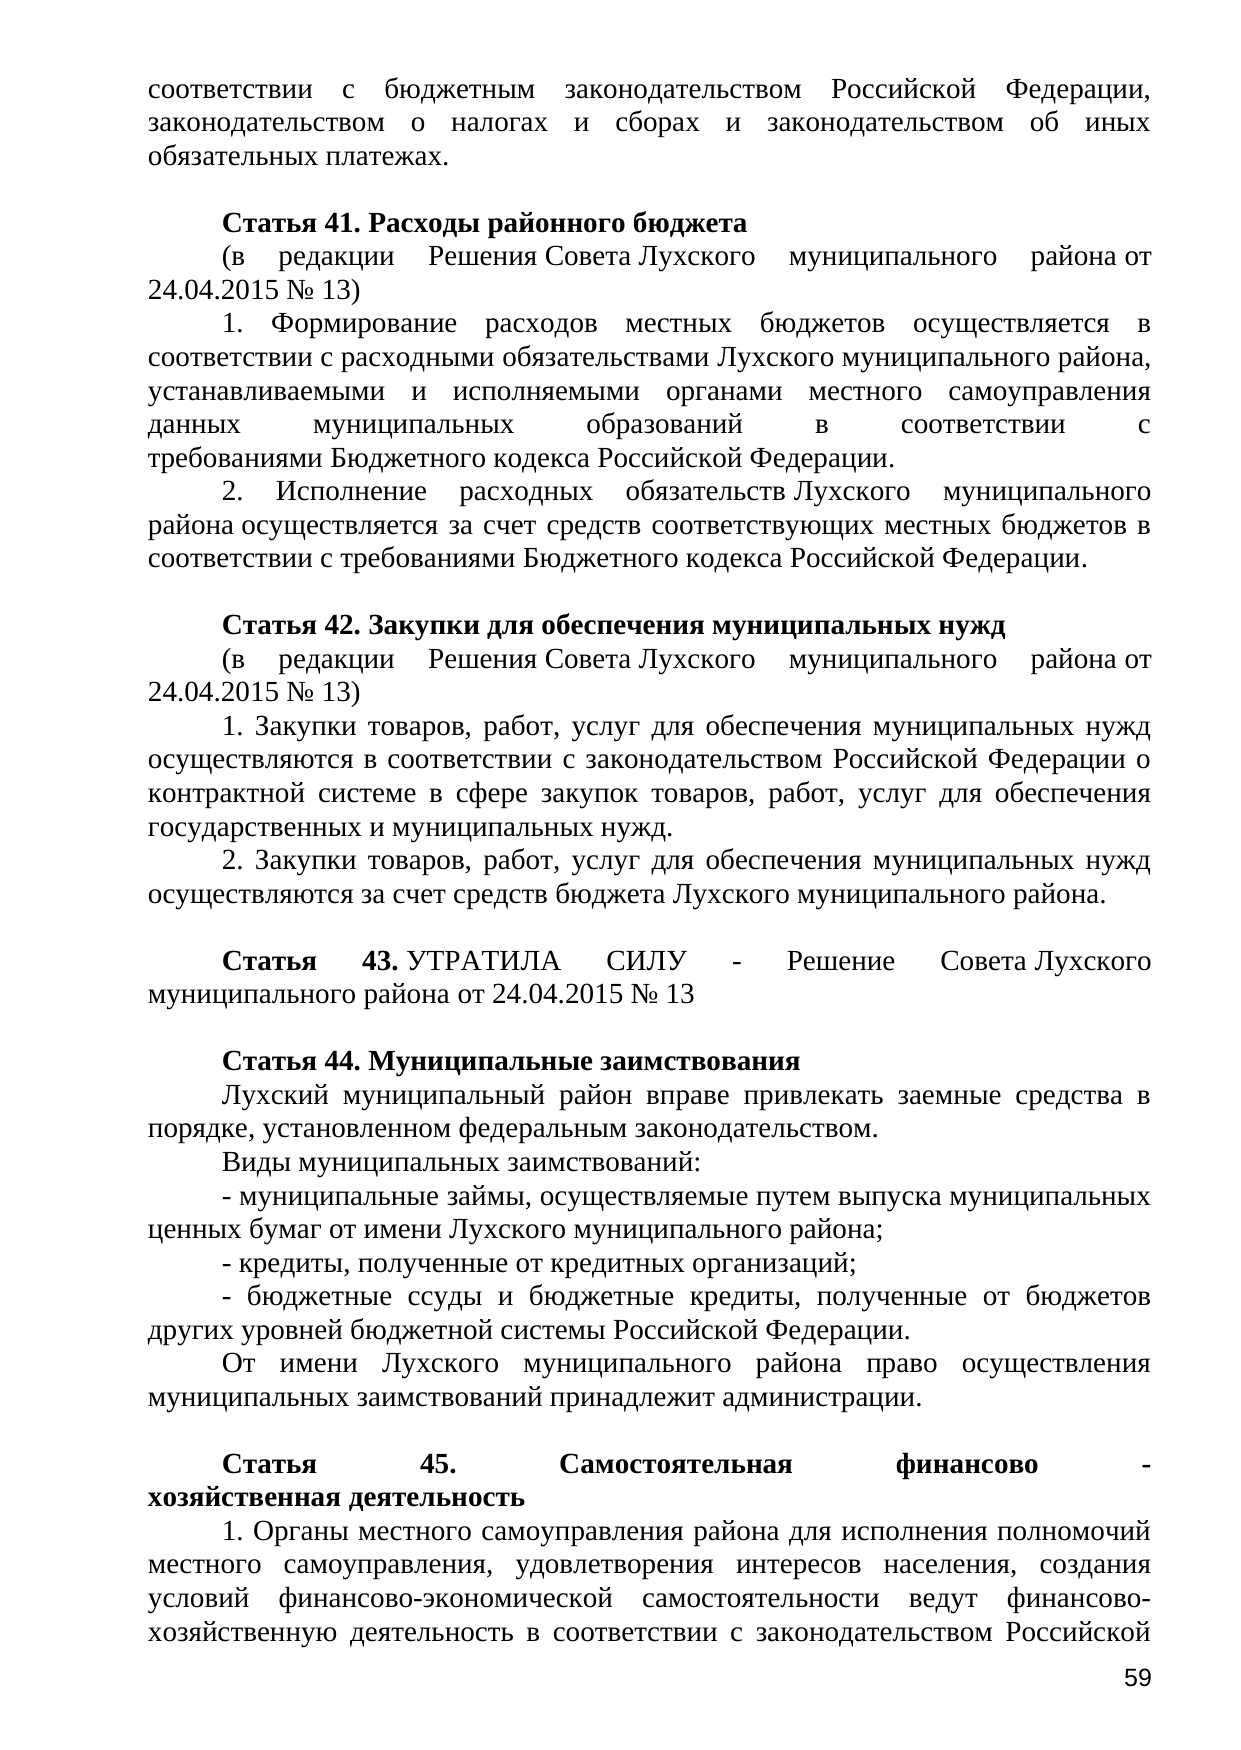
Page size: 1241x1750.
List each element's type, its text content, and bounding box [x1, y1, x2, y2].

list Статья 43. УТРАТИЛА СИЛУ - Решение Совета Лухского муниципального района от 24.04.2015 № 13 [148, 943, 1152, 1010]
text 1. Закупки товаров, работ, услуг для обеспечения муниципальных нужд осуществляются в соответствии с законодательством Российской Федерации о контрактной системе в сфере закупок товаров, работ, услуг для обеспечения государственных и муниципальных нужд. [148, 708, 1152, 842]
list Статья 44. Муниципальные заимствования [148, 1043, 1152, 1077]
text Лухский муниципальный район вправе привлекать заемные средства в порядке, установленном федеральным законодательством. [148, 1077, 1152, 1144]
text 1. Формирование расходов местных бюджетов осуществляется в соответствии с расходными обязательствами Лухского муниципального района, устанавливаемыми и исполняемыми органами местного самоуправления данных муниципальных образований в соответствии с требованиями Бюджетного кодекса Российской Федерации. [148, 306, 1152, 473]
text (в редакции Решения Совета Лухского муниципального района от 24.04.2015 № 13) [148, 641, 1152, 708]
text - кредиты, полученные от кредитных организаций; [148, 1245, 1152, 1278]
list 2. Закупки товаров, работ, услуг для обеспечения муниципальных нужд осуществляются за счет средств бюджета Лухского муниципального района. [148, 842, 1152, 909]
list Статья 42. Закупки для обеспечения муниципальных нужд [148, 607, 1152, 641]
text - муниципальные займы, осуществляемые путем выпуска муниципальных ценных бумаг от имени Лухского муниципального района; [148, 1178, 1152, 1245]
text (в редакции Решения Совета Лухского муниципального района от 24.04.2015 № 13) [148, 238, 1152, 306]
text 2. Исполнение расходных обязательств Лухского муниципального района осуществляется за счет средств соответствующих местных бюджетов в соответствии с требованиями Бюджетного кодекса Российской Федерации. [148, 473, 1152, 574]
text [148, 1513, 1152, 1647]
list Статья 45. Самостоятельная финансово - хозяйственная деятельность [148, 1446, 1152, 1513]
text - бюджетные ссуды и бюджетные кредиты, полученные от бюджетов других уровней бюджетной системы Российской Федерации. [148, 1278, 1152, 1345]
text Виды муниципальных заимствований: [148, 1144, 1152, 1178]
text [148, 71, 1152, 171]
text От имени Лухского муниципального района право осуществления муниципальных заимствований принадлежит администрации. [148, 1345, 1152, 1412]
list Статья 41. Расходы районного бюджета [148, 205, 1152, 238]
